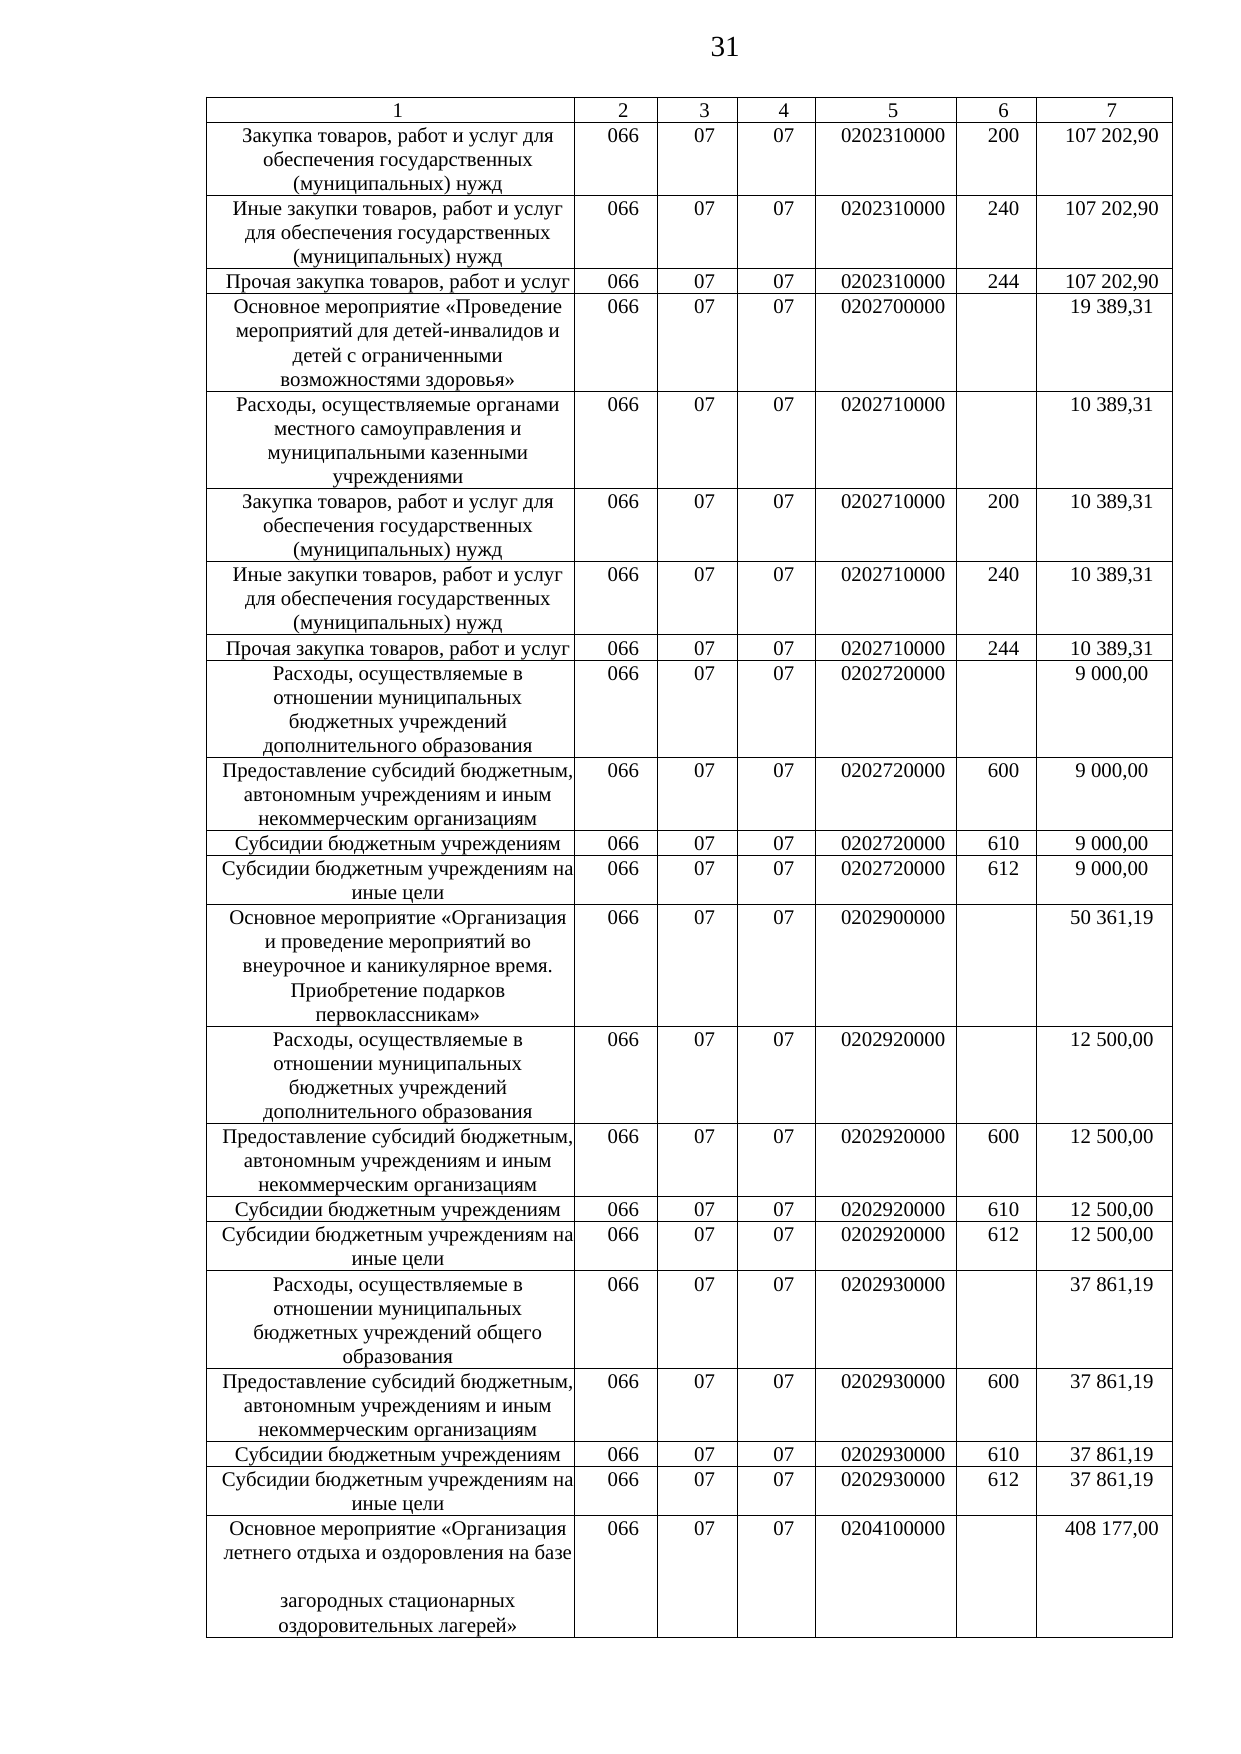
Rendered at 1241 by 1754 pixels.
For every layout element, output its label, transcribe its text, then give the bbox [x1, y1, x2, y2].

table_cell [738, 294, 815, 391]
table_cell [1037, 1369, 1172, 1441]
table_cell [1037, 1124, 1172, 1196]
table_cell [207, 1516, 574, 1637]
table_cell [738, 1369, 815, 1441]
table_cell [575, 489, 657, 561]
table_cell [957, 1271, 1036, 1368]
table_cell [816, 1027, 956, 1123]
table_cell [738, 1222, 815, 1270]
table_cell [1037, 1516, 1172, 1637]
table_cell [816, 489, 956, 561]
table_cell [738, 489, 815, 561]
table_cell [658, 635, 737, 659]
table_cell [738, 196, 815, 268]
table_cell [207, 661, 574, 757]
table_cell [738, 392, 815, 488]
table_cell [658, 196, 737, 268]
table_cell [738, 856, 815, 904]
table_header 7 [1037, 98, 1172, 122]
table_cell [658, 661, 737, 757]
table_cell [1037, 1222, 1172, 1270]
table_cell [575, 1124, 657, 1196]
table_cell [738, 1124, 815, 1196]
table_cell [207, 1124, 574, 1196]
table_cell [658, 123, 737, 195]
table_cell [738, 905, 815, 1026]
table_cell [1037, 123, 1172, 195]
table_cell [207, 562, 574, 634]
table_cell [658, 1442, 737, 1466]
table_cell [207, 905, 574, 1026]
table_header 1 [207, 98, 574, 122]
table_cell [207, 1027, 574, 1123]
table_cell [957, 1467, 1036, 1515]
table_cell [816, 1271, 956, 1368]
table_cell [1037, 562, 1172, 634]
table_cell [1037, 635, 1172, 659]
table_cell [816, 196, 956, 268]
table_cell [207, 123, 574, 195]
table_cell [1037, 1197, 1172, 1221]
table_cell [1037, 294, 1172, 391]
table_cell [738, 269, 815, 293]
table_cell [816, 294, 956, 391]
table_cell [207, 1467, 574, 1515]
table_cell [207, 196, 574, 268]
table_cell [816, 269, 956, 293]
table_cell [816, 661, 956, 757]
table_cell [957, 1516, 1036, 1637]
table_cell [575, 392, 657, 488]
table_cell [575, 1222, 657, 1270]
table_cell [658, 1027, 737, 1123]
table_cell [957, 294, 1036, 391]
table_header 3 [658, 98, 737, 122]
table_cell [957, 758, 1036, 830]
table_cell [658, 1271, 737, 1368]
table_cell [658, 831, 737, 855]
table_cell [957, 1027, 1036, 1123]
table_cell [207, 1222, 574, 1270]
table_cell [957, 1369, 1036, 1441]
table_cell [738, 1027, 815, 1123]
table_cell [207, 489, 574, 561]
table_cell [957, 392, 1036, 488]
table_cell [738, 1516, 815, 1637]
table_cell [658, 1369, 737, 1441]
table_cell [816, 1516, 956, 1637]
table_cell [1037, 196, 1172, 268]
table_header 2 [575, 98, 657, 122]
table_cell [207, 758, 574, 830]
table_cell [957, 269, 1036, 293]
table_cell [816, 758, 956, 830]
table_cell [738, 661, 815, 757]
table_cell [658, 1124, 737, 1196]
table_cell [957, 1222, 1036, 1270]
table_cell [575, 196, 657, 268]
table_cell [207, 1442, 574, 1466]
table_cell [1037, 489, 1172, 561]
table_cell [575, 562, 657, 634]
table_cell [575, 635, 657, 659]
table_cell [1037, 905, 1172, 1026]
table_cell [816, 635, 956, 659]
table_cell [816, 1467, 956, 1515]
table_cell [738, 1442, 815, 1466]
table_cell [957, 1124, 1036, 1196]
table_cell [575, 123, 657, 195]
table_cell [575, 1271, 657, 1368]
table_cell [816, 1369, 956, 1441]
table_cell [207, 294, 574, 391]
table_header 5 [816, 98, 956, 122]
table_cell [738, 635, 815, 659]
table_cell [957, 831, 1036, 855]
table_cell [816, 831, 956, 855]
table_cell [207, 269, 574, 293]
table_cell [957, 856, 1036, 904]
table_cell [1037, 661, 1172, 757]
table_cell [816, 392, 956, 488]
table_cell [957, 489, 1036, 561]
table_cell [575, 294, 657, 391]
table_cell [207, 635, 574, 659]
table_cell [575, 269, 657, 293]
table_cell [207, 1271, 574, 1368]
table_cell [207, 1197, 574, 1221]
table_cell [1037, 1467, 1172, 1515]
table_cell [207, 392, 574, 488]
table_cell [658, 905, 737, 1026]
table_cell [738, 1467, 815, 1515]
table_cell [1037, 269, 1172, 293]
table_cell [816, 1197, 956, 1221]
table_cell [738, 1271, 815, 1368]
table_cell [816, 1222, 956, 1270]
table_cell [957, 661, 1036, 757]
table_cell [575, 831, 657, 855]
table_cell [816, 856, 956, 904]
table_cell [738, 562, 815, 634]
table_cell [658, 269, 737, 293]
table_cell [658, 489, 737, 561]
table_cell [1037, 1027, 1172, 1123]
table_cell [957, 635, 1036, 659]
table_header 6 [957, 98, 1036, 122]
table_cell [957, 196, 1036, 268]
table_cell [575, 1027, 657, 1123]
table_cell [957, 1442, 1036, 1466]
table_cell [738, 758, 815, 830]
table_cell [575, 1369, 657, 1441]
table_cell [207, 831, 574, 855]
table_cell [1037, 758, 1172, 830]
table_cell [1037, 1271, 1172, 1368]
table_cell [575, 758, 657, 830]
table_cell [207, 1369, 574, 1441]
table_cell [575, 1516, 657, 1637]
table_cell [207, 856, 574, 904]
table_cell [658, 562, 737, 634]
table_header 4 [738, 98, 815, 122]
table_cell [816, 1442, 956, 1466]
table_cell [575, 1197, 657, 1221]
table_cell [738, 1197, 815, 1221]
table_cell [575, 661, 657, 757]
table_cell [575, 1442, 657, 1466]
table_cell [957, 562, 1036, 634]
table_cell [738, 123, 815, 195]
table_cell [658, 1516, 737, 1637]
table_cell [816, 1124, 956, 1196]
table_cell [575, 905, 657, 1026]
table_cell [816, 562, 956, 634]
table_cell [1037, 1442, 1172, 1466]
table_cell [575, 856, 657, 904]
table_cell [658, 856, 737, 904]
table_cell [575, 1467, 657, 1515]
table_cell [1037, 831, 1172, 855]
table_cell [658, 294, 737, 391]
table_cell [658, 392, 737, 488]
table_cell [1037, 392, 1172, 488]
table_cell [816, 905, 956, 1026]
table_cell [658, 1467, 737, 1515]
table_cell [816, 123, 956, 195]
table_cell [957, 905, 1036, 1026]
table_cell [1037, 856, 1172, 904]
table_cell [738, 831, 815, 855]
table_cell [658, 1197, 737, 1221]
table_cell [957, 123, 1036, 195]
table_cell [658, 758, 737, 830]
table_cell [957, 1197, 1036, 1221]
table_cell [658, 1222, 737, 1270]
